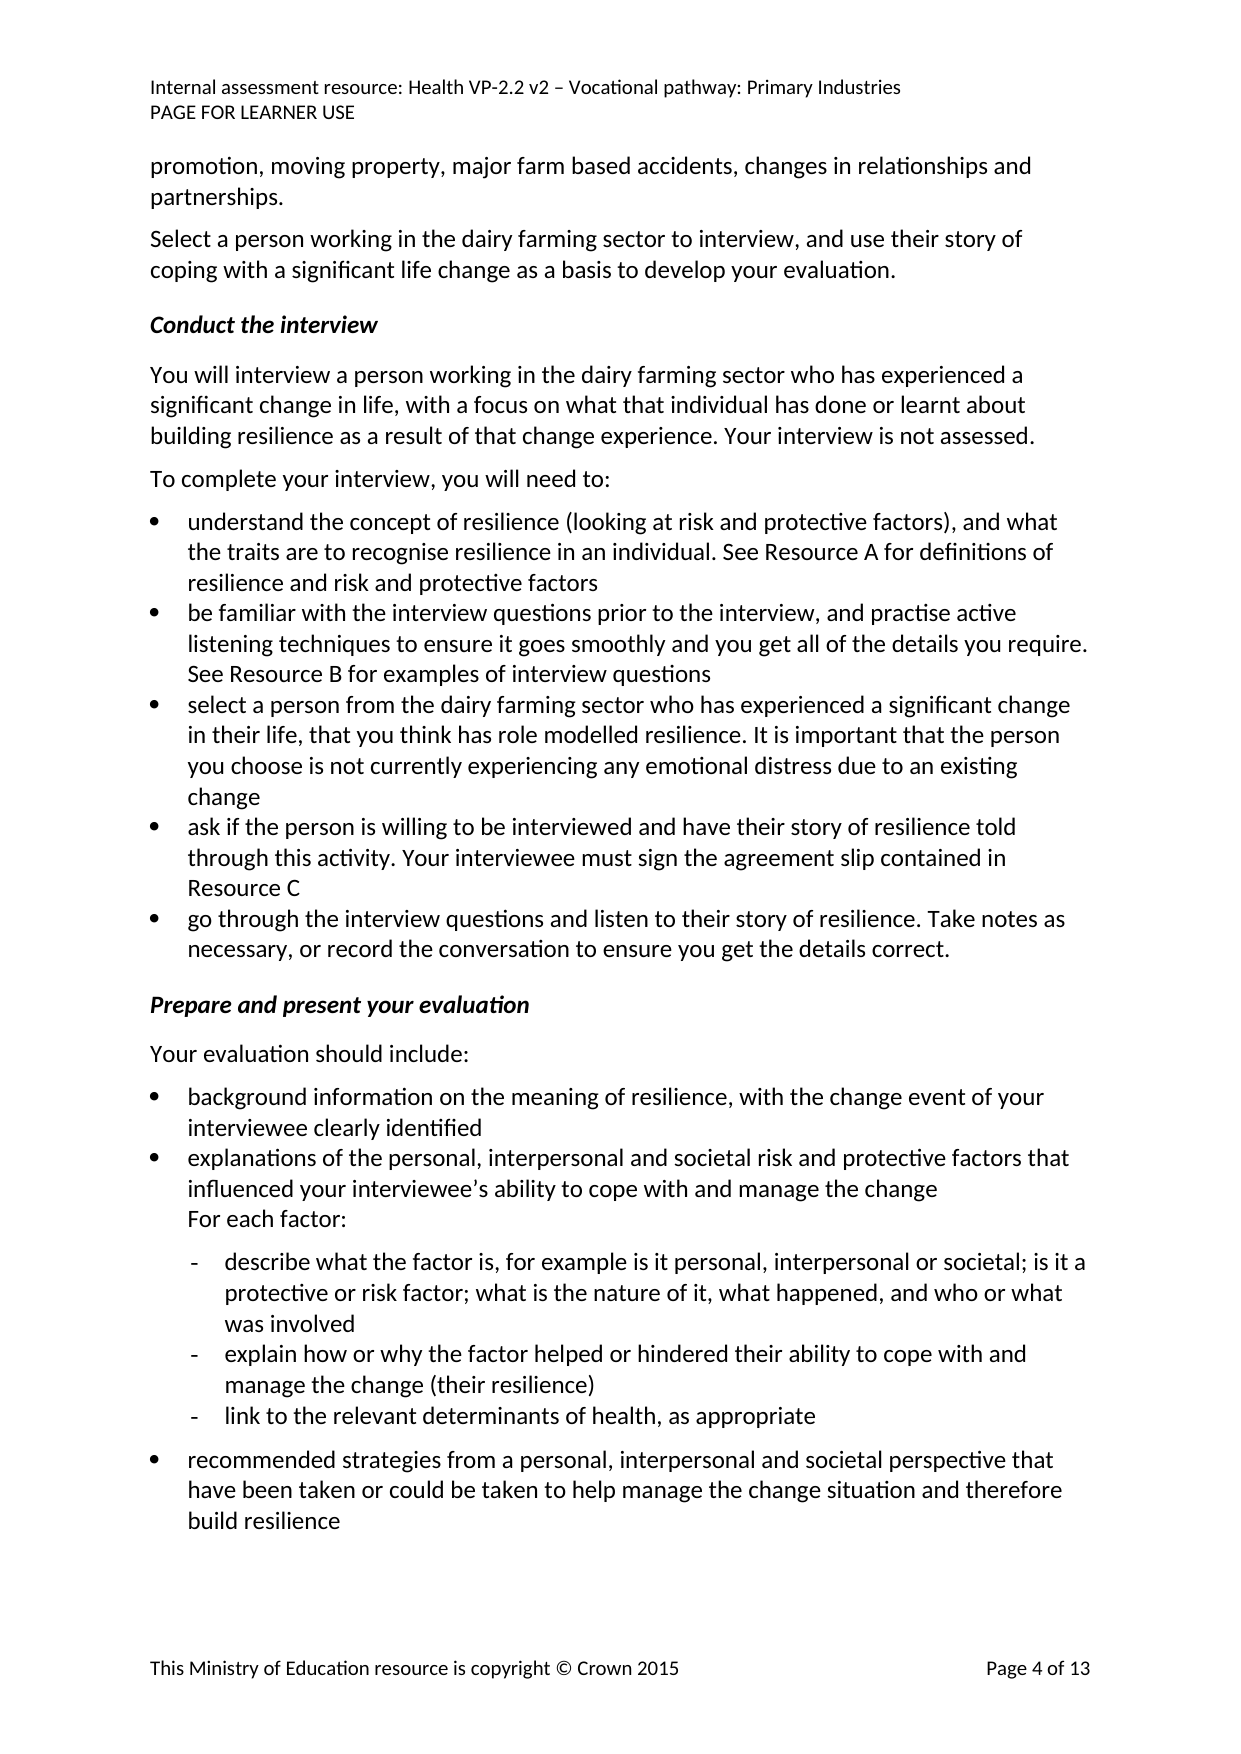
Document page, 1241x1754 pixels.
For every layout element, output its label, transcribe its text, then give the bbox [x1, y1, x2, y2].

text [150, 150, 1090, 211]
list explain how or why the factor helped or hindered their ability to cope with and manage the change (their resilience) [187, 1338, 1090, 1400]
list understand the concept of resilience (looking at risk and protective factors), and what the traits are to recognise resilience in an individual. See Resource A for definitions of resilience and risk and protective factors [150, 506, 1090, 598]
list be familiar with the interview questions prior to the interview, and practise active listening techniques to ensure it goes smoothly and you get all of the details you require. See Resource B for examples of interview questions [150, 598, 1090, 689]
list go through the interview questions and listen to their story of resilience. Take notes as necessary, or record the conversation to ensure you get the details correct. [150, 903, 1090, 964]
text For each factor: [187, 1203, 1090, 1234]
text Select a person working in the dairy farming sector to interview, and use their story of coping with a significant life change as a basis to develop your evaluation. [150, 224, 1090, 285]
subtitle Conduct the interview [150, 310, 1090, 340]
subtitle Prepare and present your evaluation [150, 989, 1090, 1019]
list select a person from the dairy farming sector who has experienced a significant change in their life, that you think has role modelled resilience. It is important that the person you choose is not currently experiencing any emotional distress due to an existing change [150, 689, 1090, 811]
list background information on the meaning of resilience, with the change event of your interviewee clearly identified [150, 1081, 1090, 1142]
text Your evaluation should include: [150, 1038, 1090, 1069]
list link to the relevant determinants of health, as appropriate [187, 1400, 1090, 1431]
list recommended strategies from a personal, interpersonal and societal perspective that have been taken or could be taken to help manage the change situation and therefore build resilience [150, 1444, 1090, 1535]
text To complete your interview, you will need to: [150, 463, 1090, 493]
list ask if the person is willing to be interviewed and have their story of resilience told through this activity. Your interviewee must sign the agreement slip contained in Resource C [150, 811, 1090, 903]
text You will interview a person working in the dairy farming sector who has experienced a significant change in life, with a focus on what that individual has done or learnt about building resilience as a result of that change experience. Your interview is not assessed. [150, 359, 1090, 451]
list explanations of the personal, interpersonal and societal risk and protective factors that influenced your interviewee’s ability to cope with and manage the change [150, 1142, 1090, 1203]
list describe what the factor is, for example is it personal, interpersonal or societal; is it a protective or risk factor; what is the nature of it, what happened, and who or what was involved [187, 1246, 1090, 1338]
